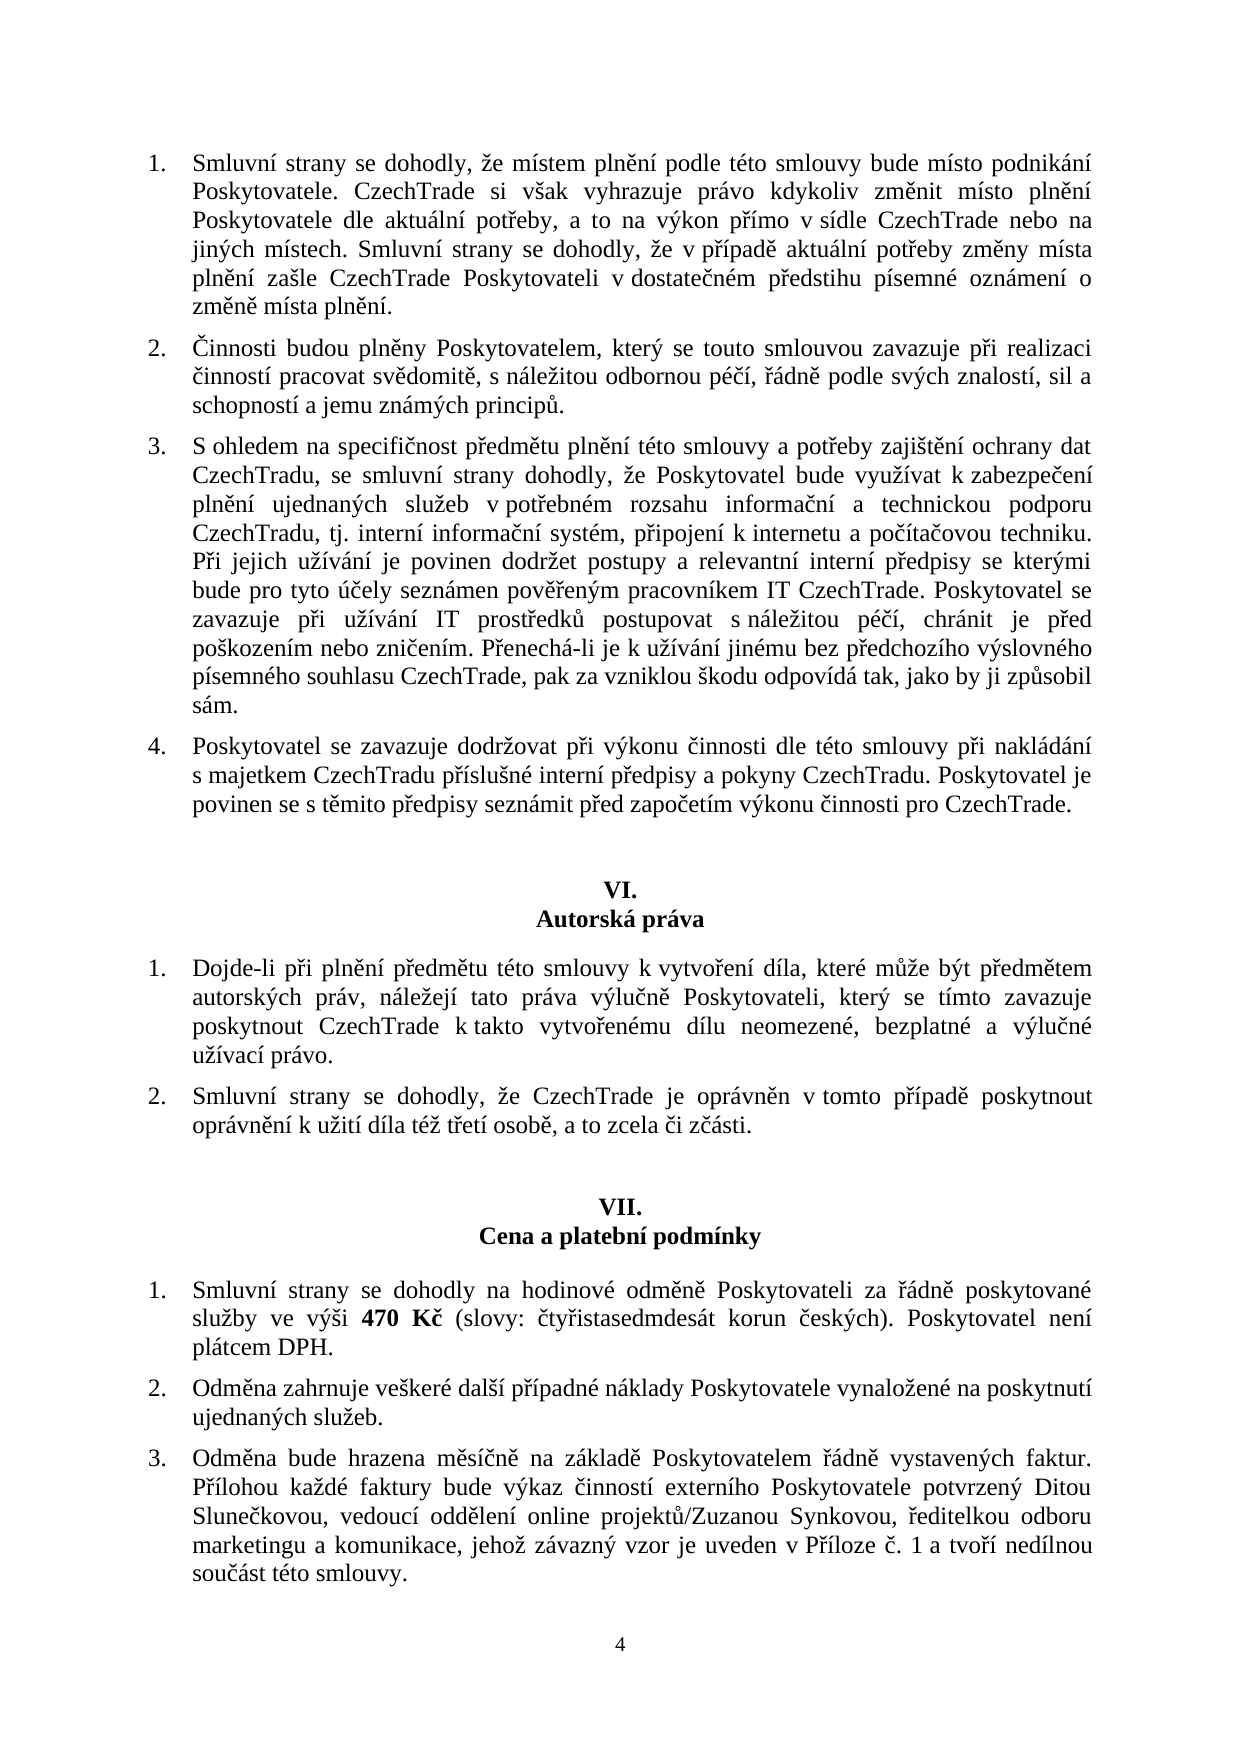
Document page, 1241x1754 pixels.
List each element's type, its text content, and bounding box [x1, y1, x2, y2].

list Smluvní strany se dohodly, že CzechTrade je oprávněn v tomto případě poskytnout oprávnění k užití díla též třetí osobě, a to zcela či zčásti. [148, 1081, 1092, 1138]
list S ohledem na specifičnost předmětu plnění této smlouvy a potřeby zajištění ochrany dat CzechTradu, se smluvní strany dohodly, že Poskytovatel bude využívat k zabezpečení plnění ujednaných služeb v potřebném rozsahu informační a technickou podporu CzechTradu, tj. interní informační systém, připojení k internetu a počítačovou techniku. Při jejich užívání je povinen dodržet postupy a relevantní interní předpisy se kterými bude pro tyto účely seznámen pověřeným pracovníkem IT CzechTrade. Poskytovatel se zavazuje při užívání IT prostředků postupovat s náležitou péčí, chránit je před poškozením nebo zničením. Přenechá-li je k užívání jinému bez předchozího výslovného písemného souhlasu CzechTrade, pak za vzniklou škodu odpovídá tak, jako by ji způsobil sám. [148, 431, 1092, 719]
list Smluvní strany se dohodly na hodinové odměně Poskytovateli za řádně poskytované služby ve výši 470 Kč (slovy: čtyřistasedmdesát korun českých). Poskytovatel není plátcem DPH. [148, 1275, 1092, 1361]
text Cena a platební podmínky [148, 1221, 1092, 1250]
list Odměna bude hrazena měsíčně na základě Poskytovatelem řádně vystavených faktur. Přílohou každé faktury bude výkaz činností externího Poskytovatele potvrzený Ditou Slunečkovou, vedoucí oddělení online projektů/Zuzanou Synkovou, ředitelkou odboru marketingu a komunikace, jehož závazný vzor je uveden v Příloze č. 1 a tvoří nedílnou součást této smlouvy. [148, 1443, 1092, 1587]
text Autorská práva [148, 904, 1092, 933]
list Činnosti budou plněny Poskytovatelem, který se touto smlouvou zavazuje při realizaci činností pracovat svědomitě, s náležitou odbornou péčí, řádně podle svých znalostí, sil a schopností a jemu známých principů. [148, 333, 1092, 419]
list Smluvní strany se dohodly, že místem plnění podle této smlouvy bude místo podnikání Poskytovatele. CzechTrade si však vyhrazuje právo kdykoliv změnit místo plnění Poskytovatele dle aktuální potřeby, a to na výkon přímo v sídle CzechTrade nebo na jiných místech. Smluvní strany se dohodly, že v případě aktuální potřeby změny místa plnění zašle CzechTrade Poskytovateli v dostatečném předstihu písemné oznámení o změně místa plnění. [148, 148, 1092, 320]
list Poskytovatel se zavazuje dodržovat při výkonu činnosti dle této smlouvy při nakládání s majetkem CzechTradu příslušné interní předpisy a pokyny CzechTradu. Poskytovatel je povinen se s těmito předpisy seznámit před započetím výkonu činnosti pro CzechTrade. [148, 731, 1092, 818]
text VI. [148, 875, 1092, 904]
text VII. [148, 1192, 1092, 1221]
list Dojde-li při plnění předmětu této smlouvy k vytvoření díla, které může být předmětem autorských práv, náležejí tato práva výlučně Poskytovateli, který se tímto zavazuje poskytnout CzechTrade k takto vytvořenému dílu neomezené, bezplatné a výlučné užívací právo. [148, 953, 1092, 1068]
list Odměna zahrnuje veškeré další případné náklady Poskytovatele vynaložené na poskytnutí ujednaných služeb. [148, 1373, 1092, 1431]
